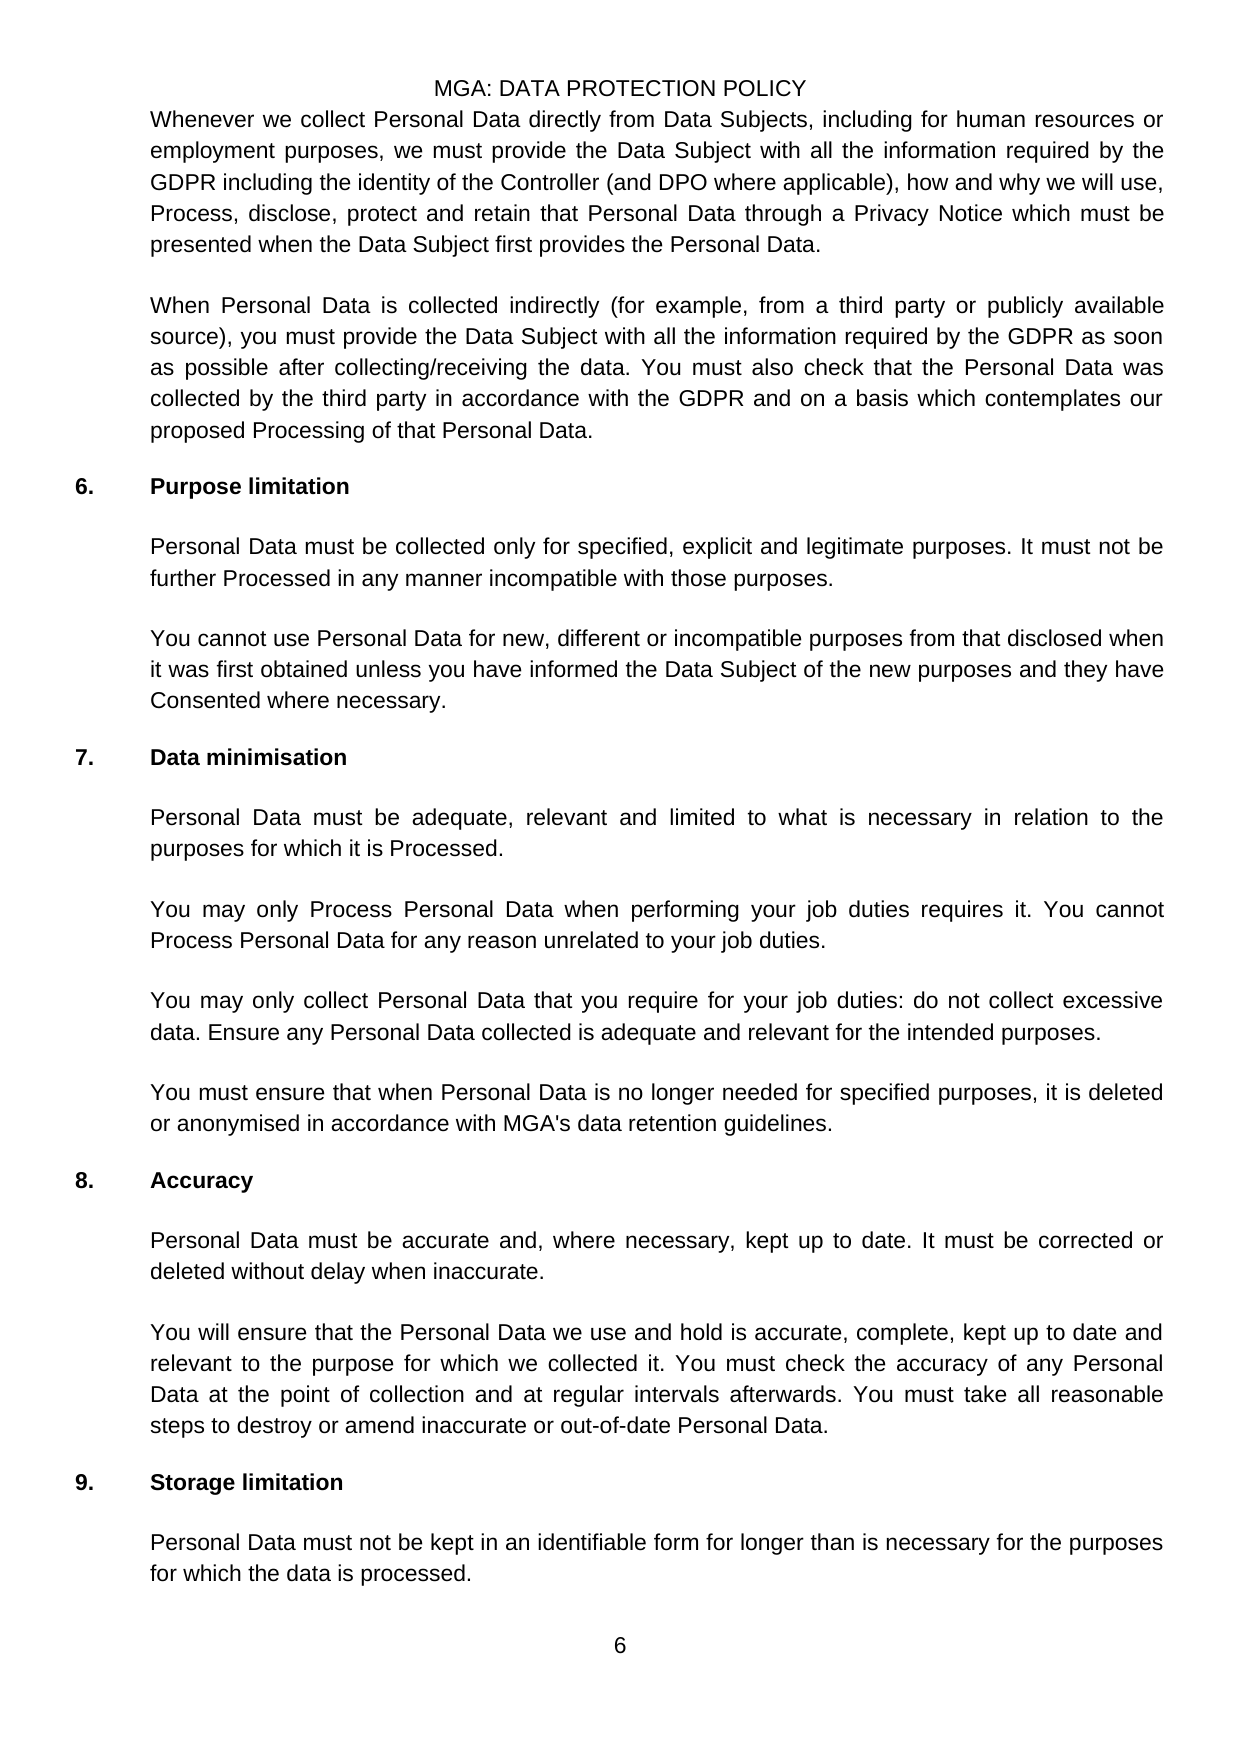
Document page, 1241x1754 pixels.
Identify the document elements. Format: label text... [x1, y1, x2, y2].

title You may only Process Personal Data when performing your job duties requires it. You cannot Process Personal Data for any reason unrelated to your job duties. [150, 891, 1165, 953]
title You will ensure that the Personal Data we use and hold is accurate, complete, kept up to date and relevant to the purpose for which we collected it. You must check the accuracy of any Personal Data at the point of collection and at regular intervals afterwards. You must take all reasonable steps to destroy or amend inaccurate or out-of-date Personal Data. [150, 1314, 1165, 1439]
title Data minimisation [75, 739, 1165, 770]
title Personal Data must be adequate, relevant and limited to what is necessary in relation to the purposes for which it is Processed. [150, 799, 1165, 862]
title Accuracy [75, 1162, 1165, 1193]
title Personal Data must be accurate and, where necessary, kept up to date. It must be corrected or deleted without delay when inaccurate. [150, 1222, 1165, 1285]
title Whenever we collect Personal Data directly from Data Subjects, including for human resources or employment purposes, we must provide the Data Subject with all the information required by the GDPR including the identity of the Controller (and DPO where applicable), how and why we will use, Process, disclose, protect and retain that Personal Data through a Privacy Notice which must be presented when the Data Subject first provides the Personal Data. [150, 101, 1165, 258]
title You cannot use Personal Data for new, different or incompatible purposes from that disclosed when it was first obtained unless you have informed the Data Subject of the new purposes and they have Consented where necessary. [150, 620, 1165, 714]
title You must ensure that when Personal Data is no longer needed for specified purposes, it is deleted or anonymised in accordance with MGA's data retention guidelines. [150, 1074, 1165, 1137]
title Storage limitation [75, 1464, 1165, 1495]
title Purpose limitation [75, 468, 1165, 499]
title Personal Data must not be kept in an identifiable form for longer than is necessary for the purposes for which the data is processed. [150, 1524, 1165, 1587]
title When Personal Data is collected indirectly (for example, from a third party or publicly available source), you must provide the Data Subject with all the information required by the GDPR as soon as possible after collecting/receiving the data. You must also check that the Personal Data was collected by the third party in accordance with the GDPR and on a basis which contemplates our proposed Processing of that Personal Data. [150, 287, 1165, 443]
title You may only collect Personal Data that you require for your job duties: do not collect excessive data. Ensure any Personal Data collected is adequate and relevant for the intended purposes. [150, 983, 1165, 1045]
title Personal Data must be collected only for specified, explicit and legitimate purposes. It must not be further Processed in any manner incompatible with those purposes. [150, 528, 1165, 591]
